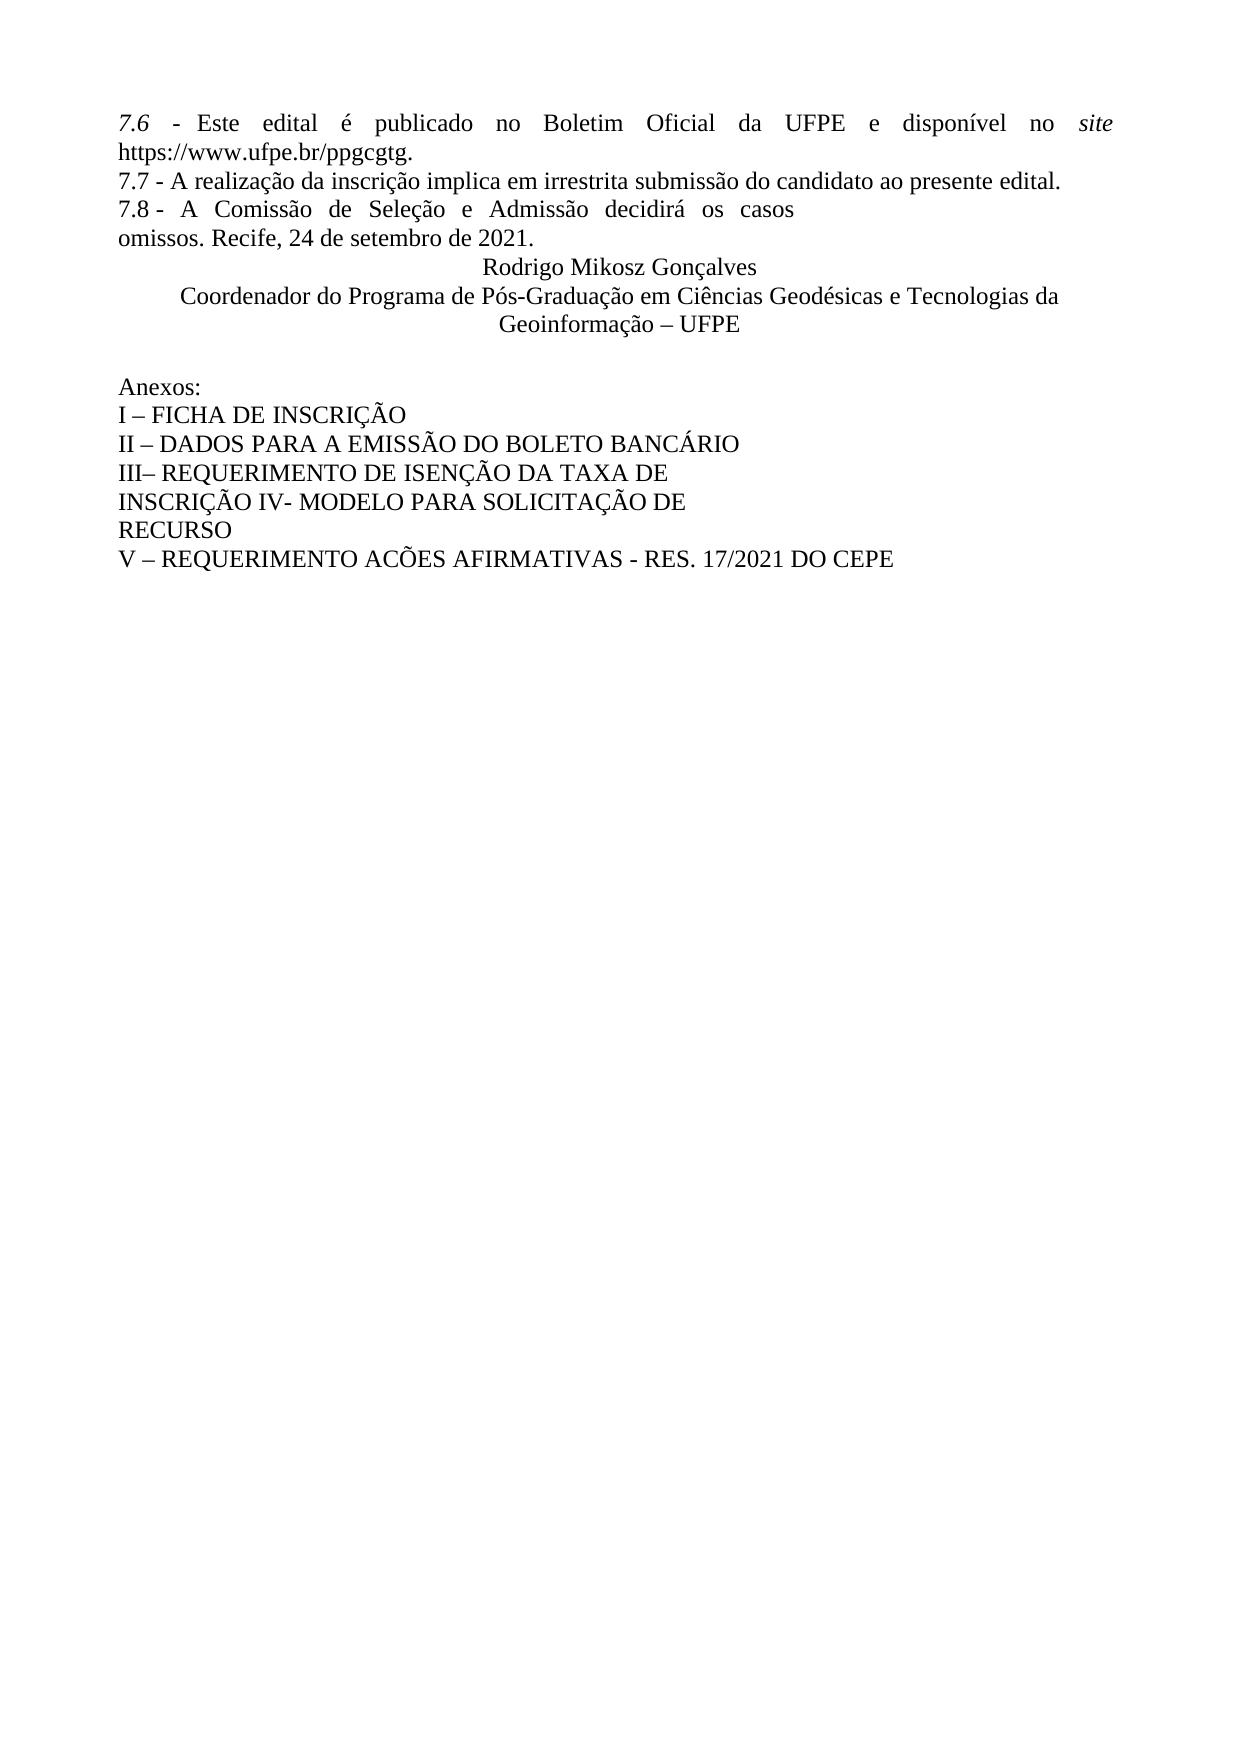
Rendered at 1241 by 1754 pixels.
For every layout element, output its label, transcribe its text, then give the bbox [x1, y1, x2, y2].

list – FICHA DE INSCRIÇÃO [118, 401, 1188, 429]
list – DADOS PARA A EMISSÃO DO BOLETO BANCÁRIO [118, 429, 1188, 458]
text Anexos: [118, 372, 1188, 401]
text https://www.ufpe.br/ppgcgtg. [118, 137, 1188, 166]
list - Este edital é publicado no Boletim Oficial da UFPE e disponível no site [118, 108, 1188, 137]
text Rodrigo Mikosz Gonçalves [133, 252, 1106, 281]
text V – REQUERIMENTO ACÕES AFIRMATIVAS - RES. 17/2021 DO CEPE [106, 544, 1188, 573]
list - A Comissão de Seleção e Admissão decidirá os casos omissos. Recife, 24 de setembro de 2021. [118, 194, 794, 252]
list - A realização da inscrição implica em irrestrita submissão do candidato ao presente edital. [118, 166, 1188, 194]
text III– REQUERIMENTO DE ISENÇÃO DA TAXA DE INSCRIÇÃO IV- MODELO PARA SOLICITAÇÃO DE RECURSO [118, 458, 805, 544]
text Coordenador do Programa de Pós-Graduação em Ciências Geodésicas e Tecnologias da Geoinformação – UFPE [132, 281, 1106, 338]
